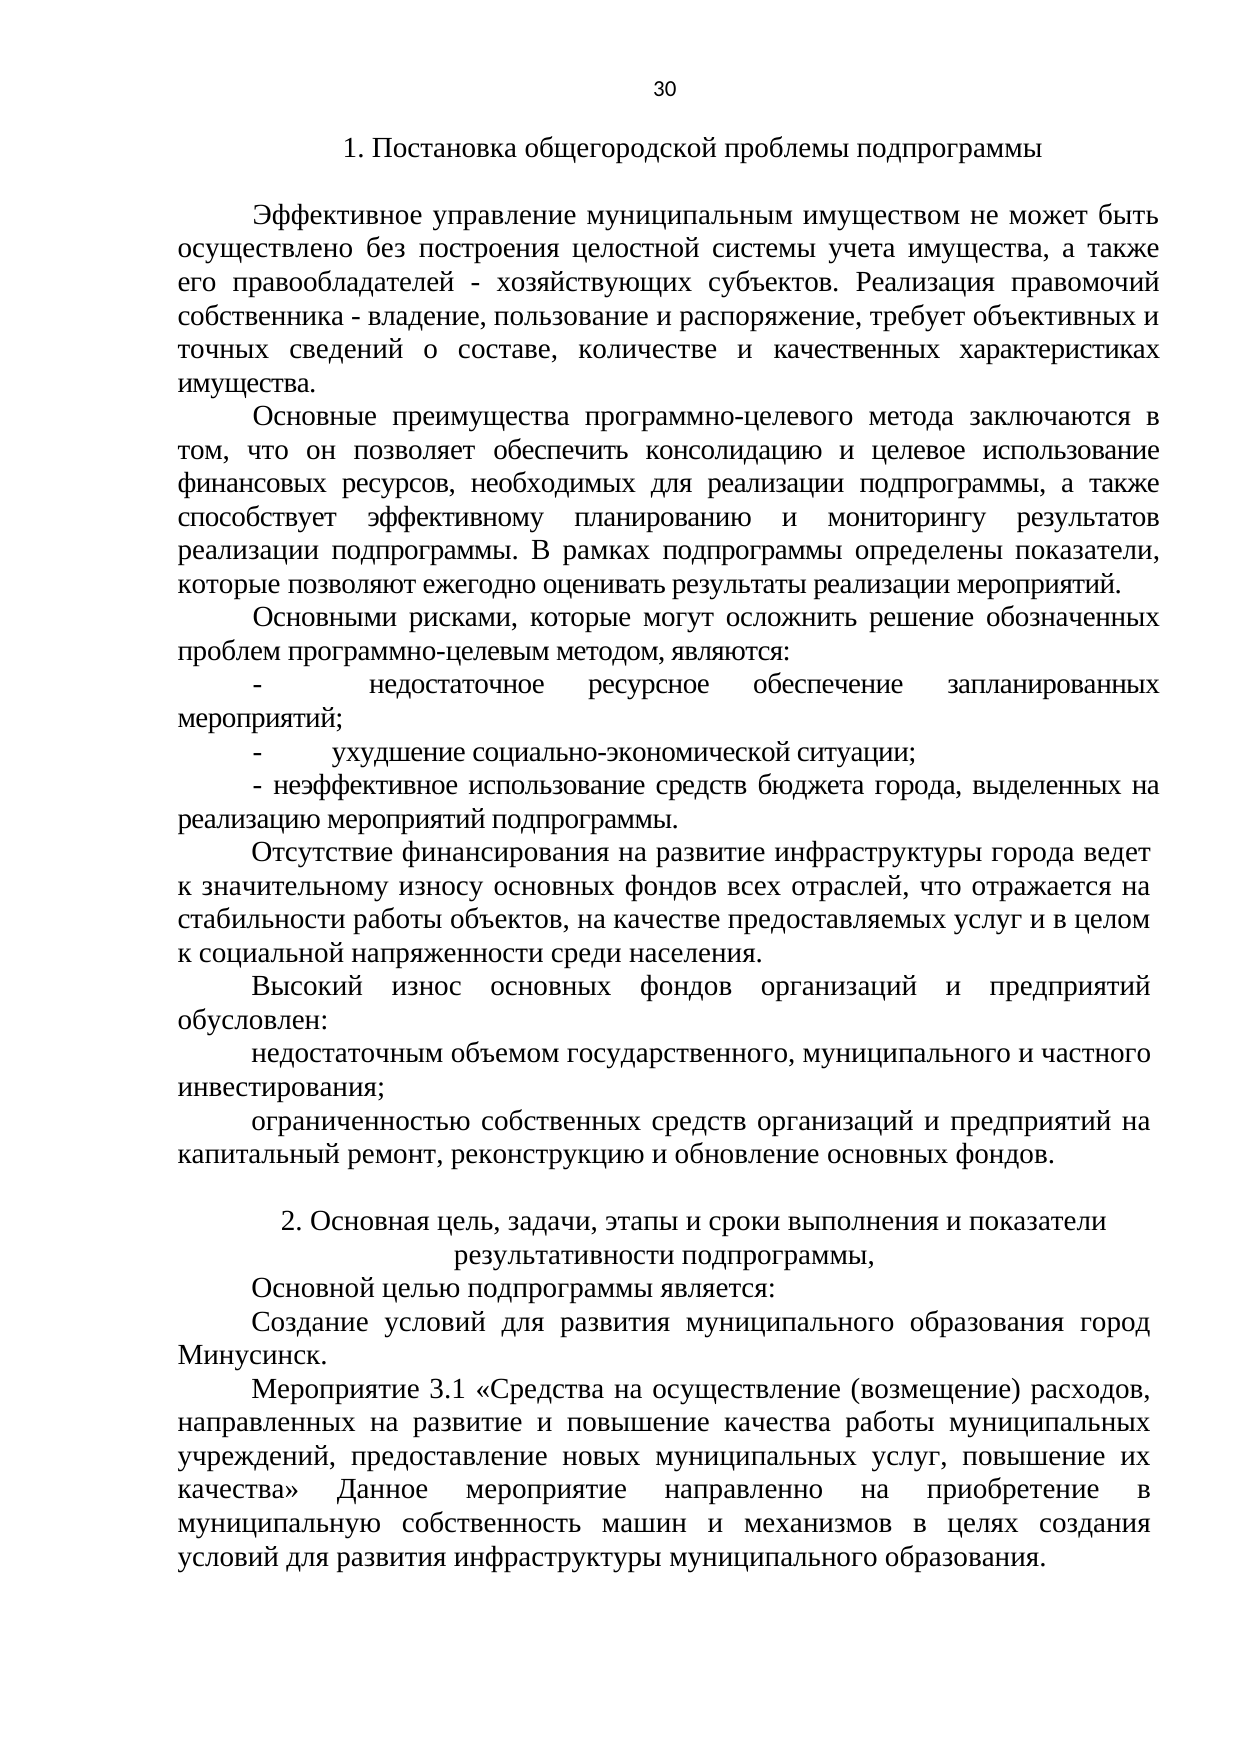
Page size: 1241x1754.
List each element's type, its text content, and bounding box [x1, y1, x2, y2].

text Высокий износ основных фондов организаций и предприятий обусловлен: [177, 968, 1152, 1036]
text - неэффективное использование средств бюджета города, выделенных на реализацию мероприятий подпрограммы. [177, 767, 1160, 834]
text Основными рисками, которые могут осложнить решение обозначенных проблем программно-целевым методом, являются: [177, 599, 1160, 667]
text Отсутствие финансирования на развитие инфраструктуры города ведет к значительному износу основных фондов всех отраслей, что отражается на стабильности работы объектов, на качестве предоставляемых услуг и в целом к социальной напряженности среди населения. [177, 834, 1152, 968]
list недостаточное ресурсное обеспечение запланированных мероприятий; [177, 667, 1160, 734]
text 2. Основная цель, задачи, этапы и сроки выполнения и показатели результативности подпрограммы, [177, 1203, 1152, 1270]
text ограниченностью собственных средств организаций и предприятий на капитальный ремонт, реконструкцию и обновление основных фондов. [177, 1103, 1152, 1170]
text Основные преимущества программно-целевого метода заключаются в том, что он позволяет обеспечить консолидацию и целевое использование финансовых ресурсов, необходимых для реализации подпрограммы, а также способствует эффективному планированию и мониторингу результатов реализации подпрограммы. В рамках подпрограммы определены показатели, которые позволяют ежегодно оценивать результаты реализации мероприятий. [177, 398, 1160, 599]
text Эффективное управление муниципальным имуществом не может быть осуществлено без построения целостной системы учета имущества, а также его правообладателей - хозяйствующих субъектов. Реализация правомочий собственника - владение, пользование и распоряжение, требует объективных и точных сведений о составе, количестве и качественных характеристиках имущества. [177, 197, 1160, 398]
text недостаточным объемом государственного, муниципального и частного инвестирования; [177, 1036, 1152, 1103]
text 1. Постановка общегородской проблемы подпрограммы [177, 130, 1152, 163]
text Создание условий для развития муниципального образования город Минусинск. [177, 1304, 1152, 1371]
list ухудшение социально-экономической ситуации; [177, 734, 1160, 767]
text Мероприятие 3.1 «Средства на осуществление (возмещение) расходов, направленных на развитие и повышение качества работы муниципальных учреждений, предоставление новых муниципальных услуг, повышение их качества» Данное мероприятие направленно на приобретение в муниципальную собственность машин и механизмов в целях создания условий для развития инфраструктуры муниципального образования. [177, 1371, 1152, 1572]
text Основной целью подпрограммы является: [177, 1270, 1152, 1304]
